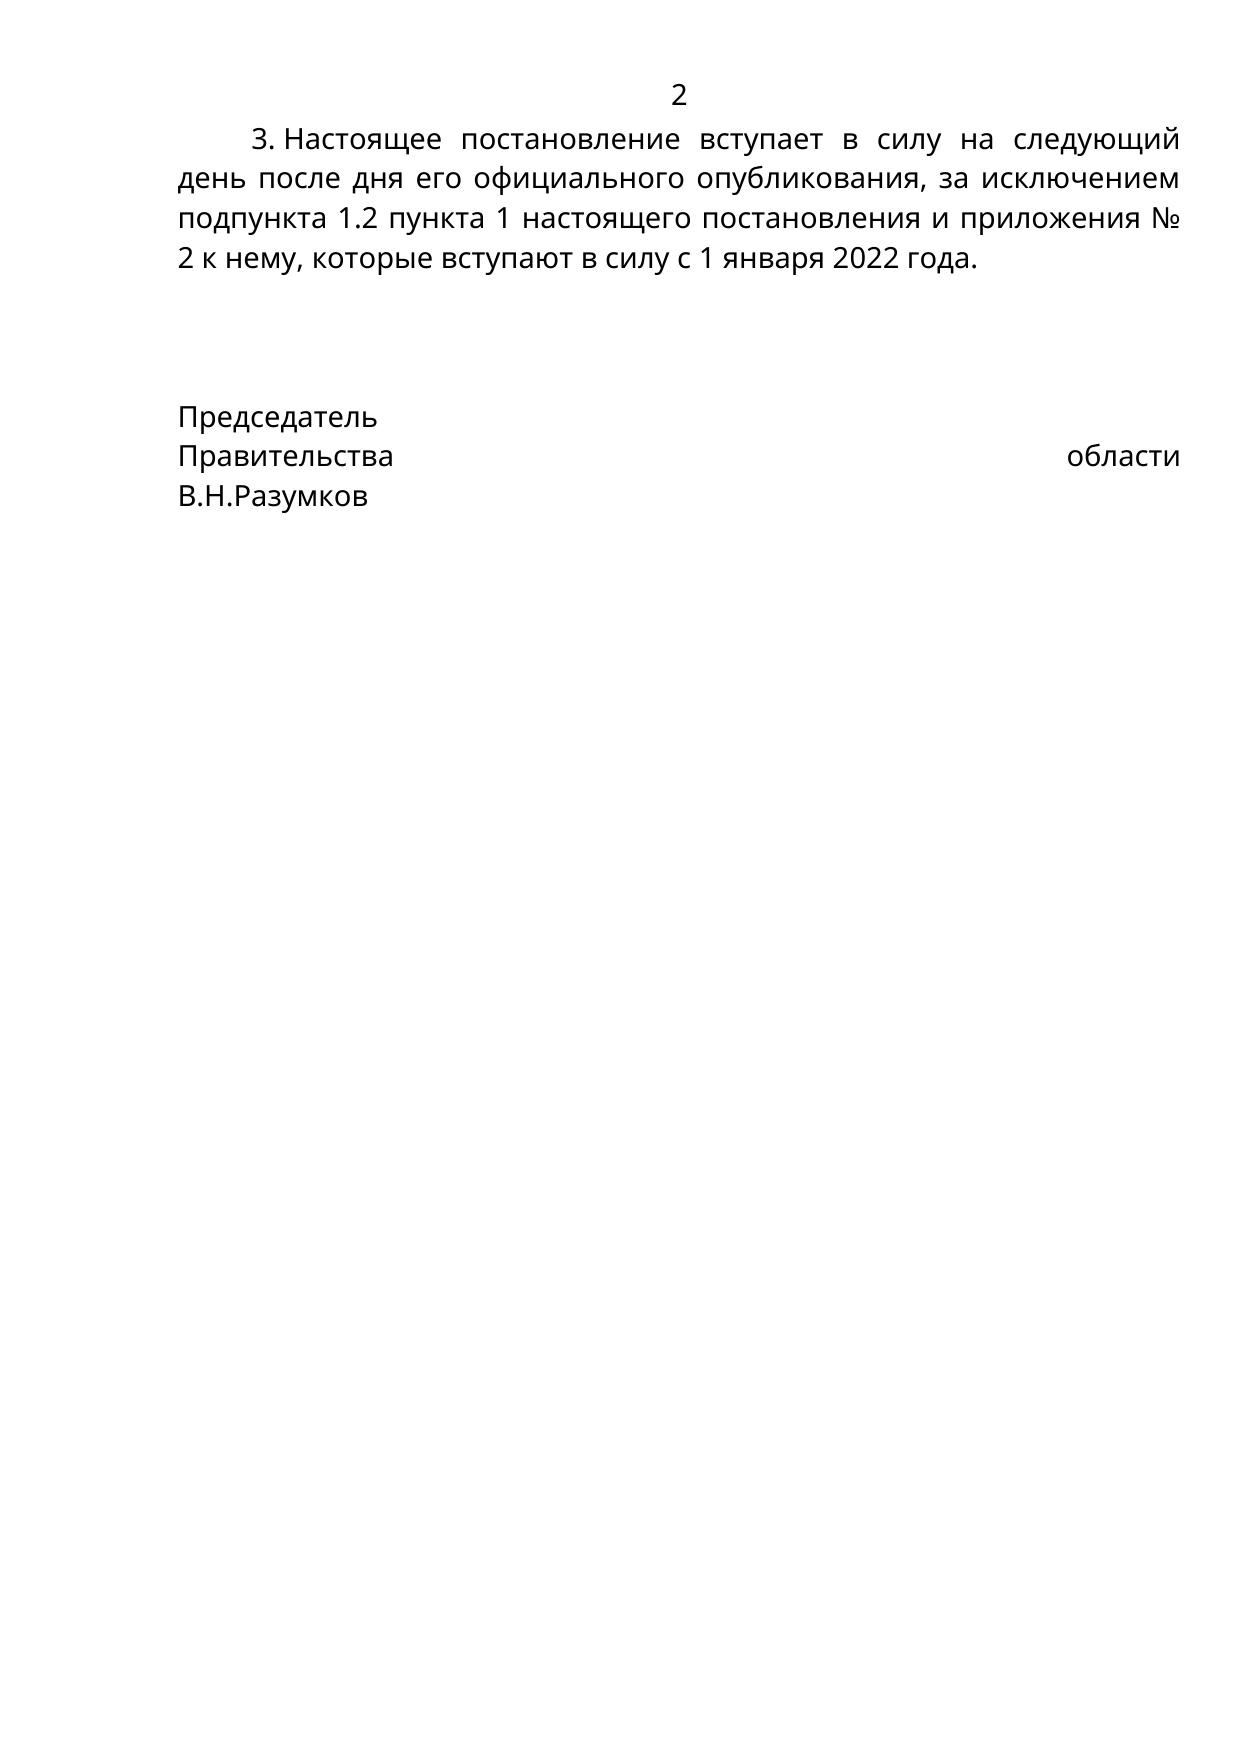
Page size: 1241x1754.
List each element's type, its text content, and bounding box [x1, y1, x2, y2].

text Председатель [177, 396, 1181, 436]
text Правительства области В.Н.Разумков [177, 436, 1181, 515]
text 3. Настоящее постановление вступает в силу на следующий день после дня его официального опубликования, за исключением подпункта 1.2 пункта 1 настоящего постановления и приложения № 2 к нему, которые вступают в силу с 1 января 2022 года. [177, 118, 1181, 277]
